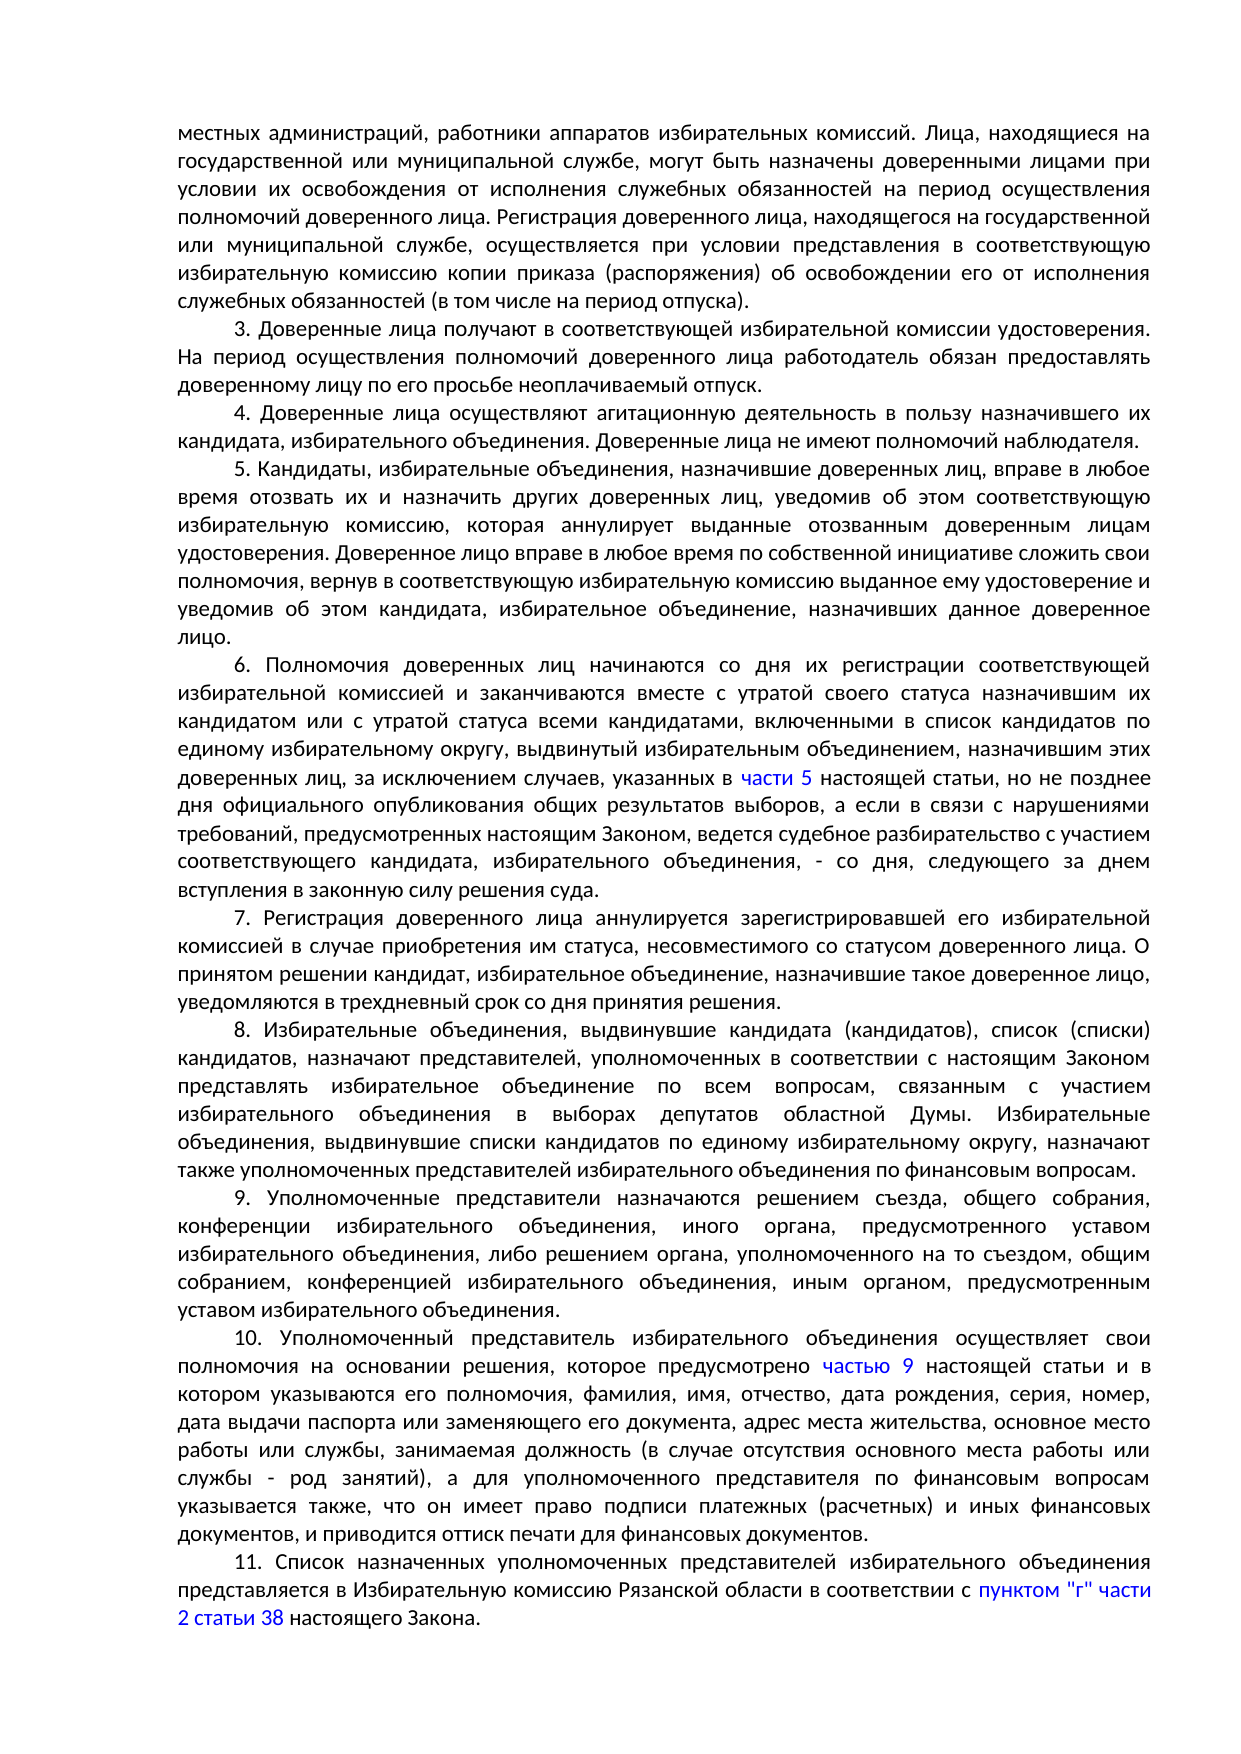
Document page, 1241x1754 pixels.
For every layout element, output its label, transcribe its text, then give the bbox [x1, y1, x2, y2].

text 7. Регистрация доверенного лица аннулируется зарегистрировавшей его избирательной комиссией в случае приобретения им статуса, несовместимого со статусом доверенного лица. О принятом решении кандидат, избирательное объединение, назначившие такое доверенное лицо, уведомляются в трехдневный срок со дня принятия решения. [177, 903, 1152, 1015]
text 9. Уполномоченные представители назначаются решением съезда, общего собрания, конференции избирательного объединения, иного органа, предусмотренного уставом избирательного объединения, либо решением органа, уполномоченного на то съездом, общим собранием, конференцией избирательного объединения, иным органом, предусмотренным уставом избирательного объединения. [177, 1183, 1152, 1323]
text 6. Полномочия доверенных лиц начинаются со дня их регистрации соответствующей избирательной комиссией и заканчиваются вместе с утратой своего статуса назначившим их кандидатом или с утратой статуса всеми кандидатами, включенными в список кандидатов по единому избирательному округу, выдвинутый избирательным объединением, назначившим этих доверенных лиц, за исключением случаев, указанных в части 5 настоящей статьи, но не позднее дня официального опубликования общих результатов выборов, а если в связи с нарушениями требований, предусмотренных настоящим Законом, ведется судебное разбирательство с участием соответствующего кандидата, избирательного объединения, - со дня, следующего за днем вступления в законную силу решения суда. [177, 651, 1152, 903]
text 11. Список назначенных уполномоченных представителей избирательного объединения представляется в Избирательную комиссию Рязанской области в соответствии с пунктом "г" части 2 статьи 38 настоящего Закона. [177, 1547, 1152, 1631]
text 4. Доверенные лица осуществляют агитационную деятельность в пользу назначившего их кандидата, избирательного объединения. Доверенные лица не имеют полномочий наблюдателя. [177, 398, 1152, 454]
text 10. Уполномоченный представитель избирательного объединения осуществляет свои полномочия на основании решения, которое предусмотрено частью 9 настоящей статьи и в котором указываются его полномочия, фамилия, имя, отчество, дата рождения, серия, номер, дата выдачи паспорта или заменяющего его документа, адрес места жительства, основное место работы или службы, занимаемая должность (в случае отсутствия основного места работы или службы - род занятий), а для уполномоченного представителя по финансовым вопросам указывается также, что он имеет право подписи платежных (расчетных) и иных финансовых документов, и приводится оттиск печати для финансовых документов. [177, 1323, 1152, 1547]
text 5. Кандидаты, избирательные объединения, назначившие доверенных лиц, вправе в любое время отозвать их и назначить других доверенных лиц, уведомив об этом соответствующую избирательную комиссию, которая аннулирует выданные отозванным доверенным лицам удостоверения. Доверенное лицо вправе в любое время по собственной инициативе сложить свои полномочия, вернув в соответствующую избирательную комиссию выданное ему удостоверение и уведомив об этом кандидата, избирательное объединение, назначивших данное доверенное лицо. [177, 454, 1152, 651]
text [177, 118, 1152, 314]
text 8. Избирательные объединения, выдвинувшие кандидата (кандидатов), список (списки) кандидатов, назначают представителей, уполномоченных в соответствии с настоящим Законом представлять избирательное объединение по всем вопросам, связанным с участием избирательного объединения в выборах депутатов областной Думы. Избирательные объединения, выдвинувшие списки кандидатов по единому избирательному округу, назначают также уполномоченных представителей избирательного объединения по финансовым вопросам. [177, 1015, 1152, 1183]
text 3. Доверенные лица получают в соответствующей избирательной комиссии удостоверения. На период осуществления полномочий доверенного лица работодатель обязан предоставлять доверенному лицу по его просьбе неоплачиваемый отпуск. [177, 314, 1152, 398]
